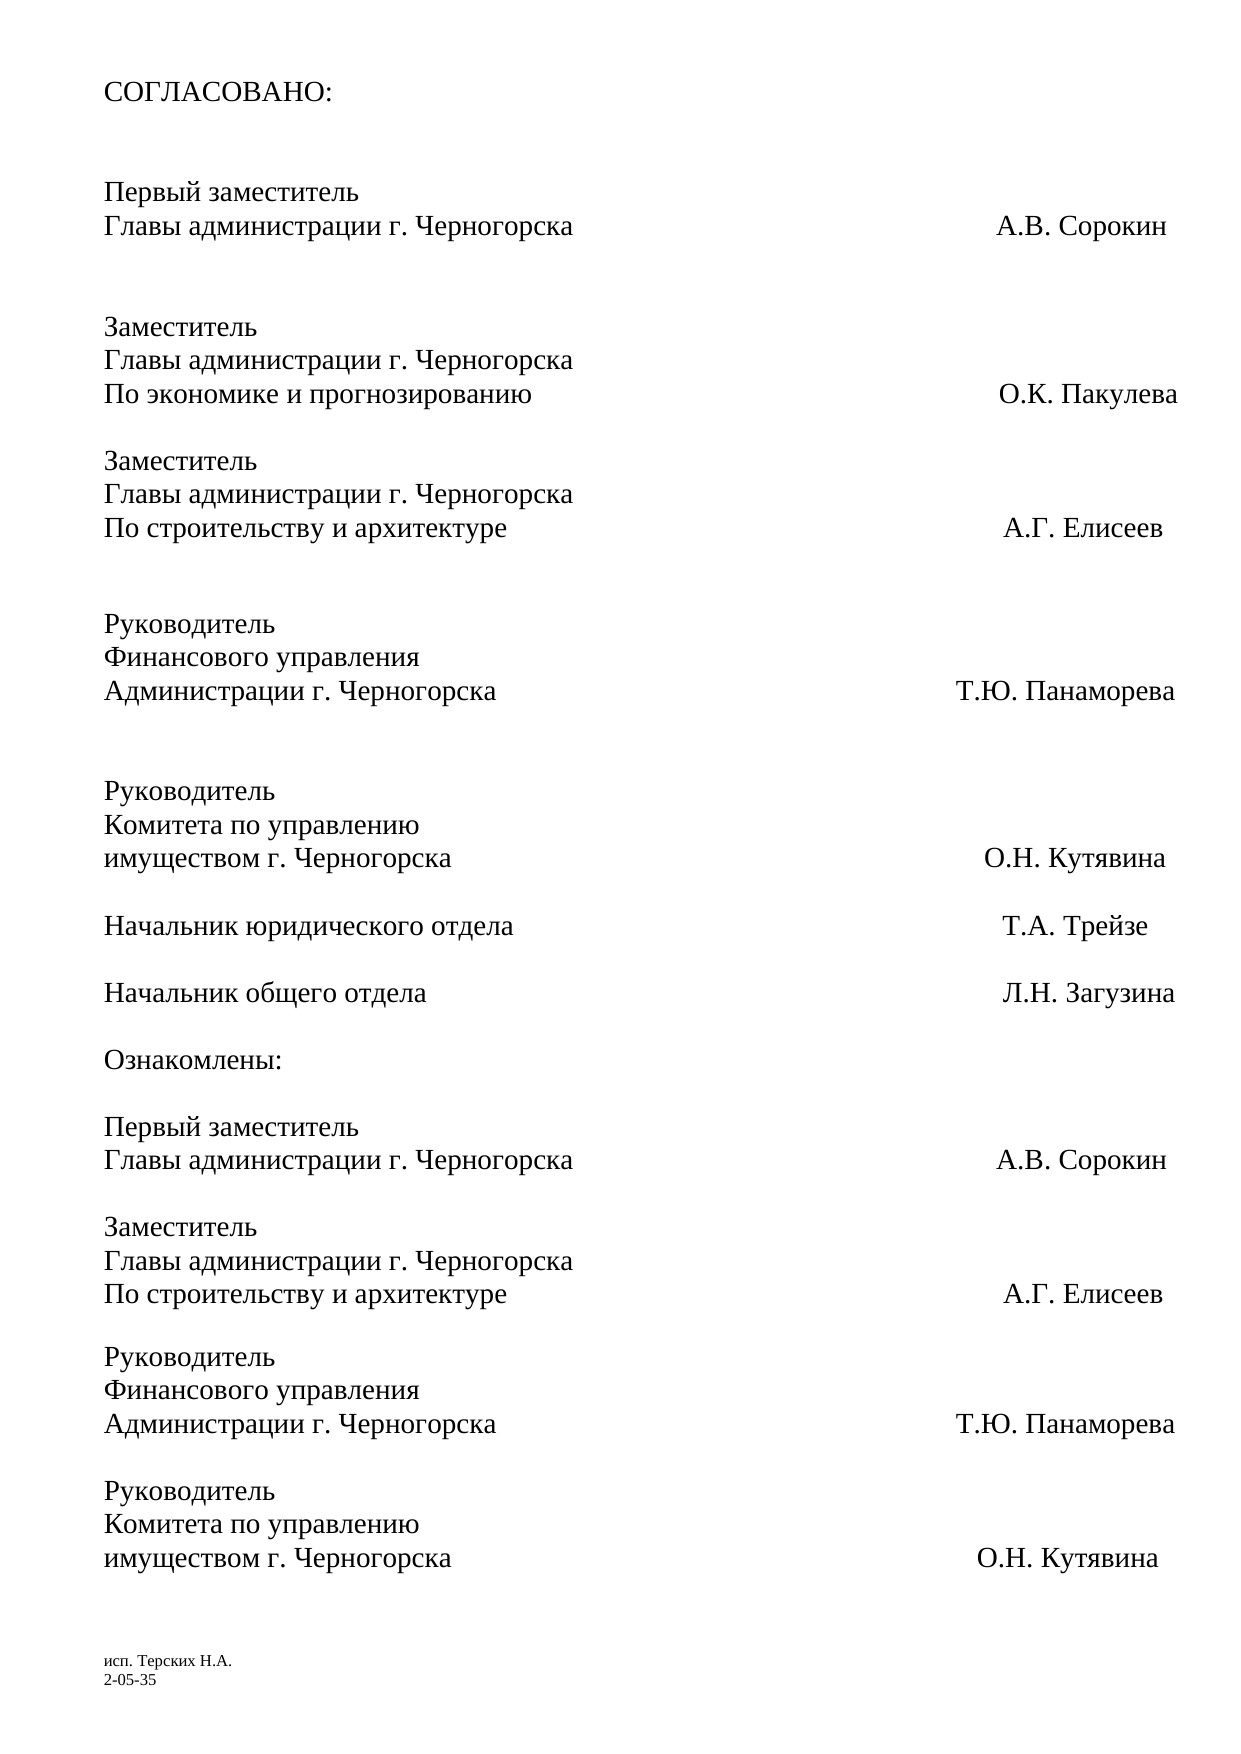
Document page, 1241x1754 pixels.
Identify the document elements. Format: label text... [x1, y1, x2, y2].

text Главы администрации г. Черногорска [103, 342, 1181, 376]
text Руководитель [103, 1339, 1181, 1372]
text По экономике и прогнозированию О.К. Пакулева [103, 376, 1181, 409]
text Комитета по управлению [103, 807, 1181, 841]
text имуществом г. Черногорска О.Н. Кутявина [103, 841, 1181, 874]
text Главы администрации г. Черногорска А.В. Сорокин [103, 208, 1181, 242]
text Финансового управления [103, 639, 1181, 673]
text Заместитель [103, 1209, 1181, 1243]
text Главы администрации г. Черногорска А.В. Сорокин [103, 1142, 1181, 1176]
text Первый заместитель [103, 1109, 1181, 1142]
text Заместитель [103, 309, 1181, 342]
text Руководитель [103, 606, 1181, 639]
text Заместитель [103, 443, 1181, 476]
text Администрации г. Черногорска Т.Ю. Панаморева [103, 1406, 1181, 1439]
text Первый заместитель [103, 174, 1181, 208]
text имуществом г. Черногорска О.Н. Кутявина [103, 1540, 1181, 1574]
text Финансового управления [103, 1372, 1181, 1406]
text По строительству и архитектуре А.Г. Елисеев [103, 1277, 1181, 1310]
text исп. Терских Н.А. [103, 1650, 1181, 1669]
text Начальник общего отдела Л.Н. Загузина [103, 975, 1181, 1008]
text Главы администрации г. Черногорска [103, 1243, 1181, 1277]
text СОГЛАСОВАНО: [103, 74, 1181, 107]
text Руководитель [103, 773, 1181, 807]
text Комитета по управлению [103, 1507, 1181, 1540]
text 2-05-35 [103, 1669, 1181, 1689]
text Начальник юридического отдела Т.А. Трейзе [103, 908, 1181, 941]
text Руководитель [103, 1473, 1181, 1507]
text Ознакомлены: [103, 1042, 1181, 1075]
text Главы администрации г. Черногорска [103, 476, 1181, 510]
text Администрации г. Черногорска Т.Ю. Панаморева [103, 673, 1181, 706]
text По строительству и архитектуре А.Г. Елисеев [103, 510, 1181, 543]
